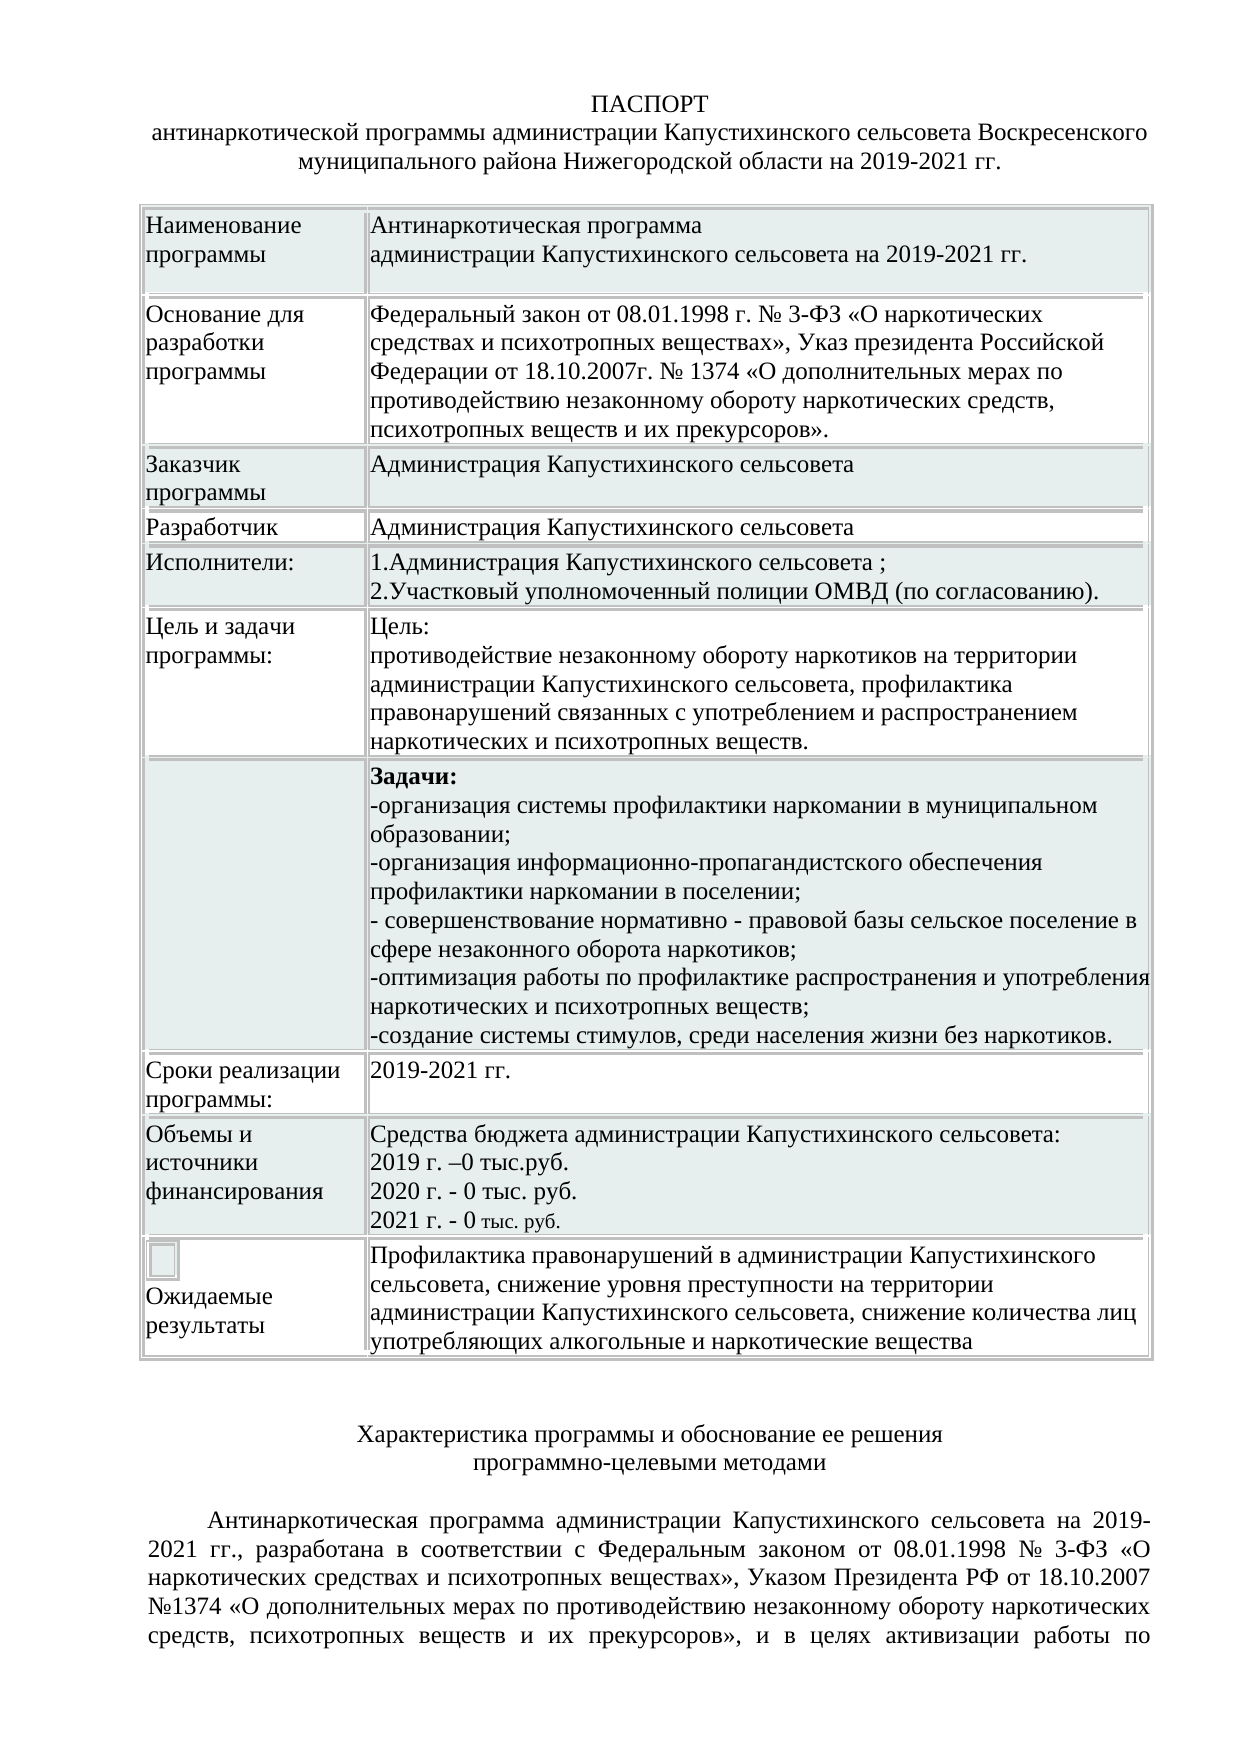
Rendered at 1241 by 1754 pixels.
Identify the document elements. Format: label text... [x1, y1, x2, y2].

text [148, 1505, 1152, 1649]
table_cell Профилактика правонарушений в администрации Капустихинского сельсовета, снижение уровня преступности на территории администрации Капустихинского сельсовета, снижение количества лиц употребляющих алкогольные и наркотические вещества [367, 1234, 1151, 1355]
table_cell Цель и задачи программы: [142, 605, 367, 755]
table_header Наименование программы [145, 210, 367, 292]
table_cell Сроки реализации программы: [142, 1049, 367, 1112]
text Характеристика программы и обоснование ее решения [148, 1419, 1152, 1447]
table_header Антинаркотическая программа администрации Капустихинского сельсовета на 2019-2021 гг. [367, 205, 1151, 292]
text программно-целевыми методами [148, 1447, 1152, 1476]
table_cell Администрация Капустихинского сельсовета [367, 506, 1151, 541]
text ПАСПОРТ [148, 89, 1152, 117]
table_cell 1.Администрация Капустихинского сельсовета ; 2.Участковый уполномоченный полиции ОМВД (по согласованию). [367, 541, 1151, 605]
table_cell Исполнители: [142, 541, 367, 605]
table_cell Заказчик программы [142, 443, 367, 506]
table_cell Разработчик [142, 506, 367, 541]
table_cell Администрация Капустихинского сельсовета [367, 443, 1151, 506]
table_cell Задачи: -организация системы профилактики наркомании в муниципальном образовании; -организация информационно-пропагандистского обеспечения профилактики наркомании в поселении; - совершенствование нормативно - правовой базы сельское поселение в сфере незаконного оборота наркотиков; -оптимизация работы по профилактике распространения и употребления наркотических и психотропных веществ; -создание системы стимулов, среди населения жизни без наркотиков. [367, 755, 1151, 1049]
table_cell 2019-2021 гг. [367, 1049, 1151, 1112]
table_cell Объемы и источники финансирования [142, 1113, 367, 1234]
table_cell Ожидаемые результаты [145, 1240, 367, 1355]
table_cell [142, 755, 367, 1049]
text антинаркотической программы администрации Капустихинского сельсовета Воскресенского муниципального района Нижегородской области на 2019-2021 гг. [148, 117, 1152, 175]
table_cell Основание для разработки программы [142, 293, 367, 442]
table_cell Цель: противодействие незаконному обороту наркотиков на территории администрации Капустихинского сельсовета, профилактика правонарушений связанных с употреблением и распространением наркотических и психотропных веществ. [367, 605, 1151, 755]
table_cell Средства бюджета администрации Капустихинского сельсовета: 2019 г. –0 тыс.руб. 2020 г. - 0 тыс. руб. 2021 г. - 0 тыс. руб. [367, 1113, 1151, 1234]
table_cell Федеральный закон от 08.01.1998 г. № 3-ФЗ «О наркотических средствах и психотропных веществах», Указ президента Российской Федерации от 18.10.2007г. № 1374 «О дополнительных мерах по противодействию незаконному обороту наркотических средств, психотропных веществ и их прекурсоров». [367, 293, 1151, 442]
